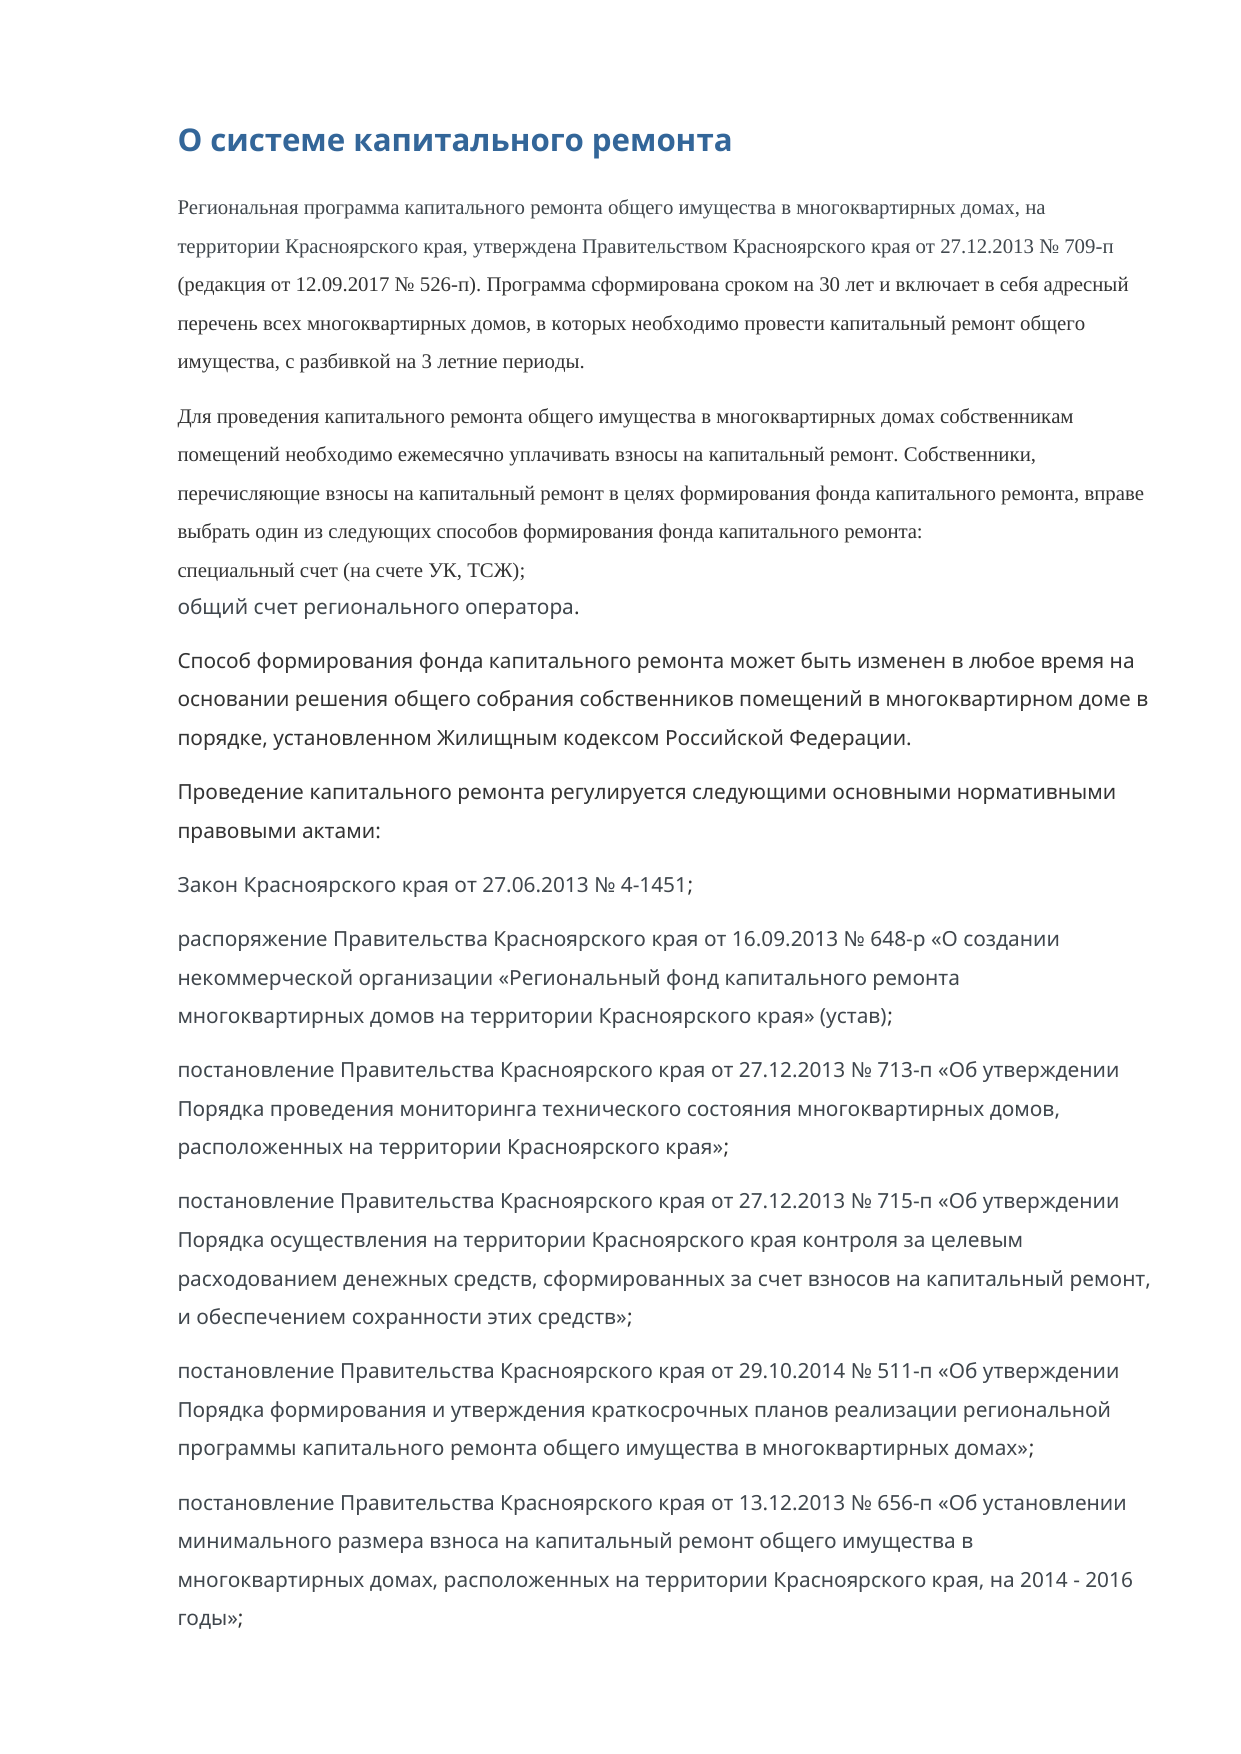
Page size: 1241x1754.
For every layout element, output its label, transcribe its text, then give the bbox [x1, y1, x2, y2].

text постановление Правительства Красноярского края от 27.12.2013 № 713-п «Об утверждении Порядка проведения мониторинга технического состояния многоквартирных домов, расположенных на территории Красноярского края»; [177, 1045, 1152, 1161]
text Закон Красноярского края от 27.06.2013 № 4-1451; [177, 860, 1152, 898]
text постановление Правительства Красноярского края от 29.10.2014 № 511-п «Об утверждении Порядка формирования и утверждения краткосрочных планов реализации региональной программы капитального ремонта общего имущества в многоквартирных домах»; [177, 1346, 1152, 1462]
text Региональная программа капитального ремонта общего имущества в многоквартирных домах, на территории Красноярского края, утверждена Правительством Красноярского края от 27.12.2013 № 709-п (редакция от 12.09.2017 № 526-п). Программа сформирована сроком на 30 лет и включает в себя адресный перечень всех многоквартирных домов, в которых необходимо провести капитальный ремонт общего имущества, с разбивкой на 3 летние периоды. [177, 181, 1152, 373]
text Для проведения капитального ремонта общего имущества в многоквартирных домах собственникам помещений необходимо ежемесячно уплачивать взносы на капитальный ремонт. Собственники, перечисляющие взносы на капитальный ремонт в целях формирования фонда капитального ремонта, вправе выбрать один из следующих способов формирования фонда капитального ремонта: специальный счет (на счете УК, ТСЖ); общий счет регионального оператора. [177, 389, 1152, 620]
text О системе капитального ремонта [177, 118, 1152, 161]
text Способ формирования фонда капитального ремонта может быть изменен в любое время на основании решения общего собрания собственников помещений в многоквартирном доме в порядке, установленном Жилищным кодексом Российской Федерации. [177, 636, 1152, 752]
text постановление Правительства Красноярского края от 27.12.2013 № 715-п «Об утверждении Порядка осуществления на территории Красноярского края контроля за целевым расходованием денежных средств, сформированных за счет взносов на капитальный ремонт, и обеспечением сохранности этих средств»; [177, 1177, 1152, 1331]
text Проведение капитального ремонта регулируется следующими основными нормативными правовыми актами: [177, 767, 1152, 844]
text постановление Правительства Красноярского края от 13.12.2013 № 656-п «Об установлении минимального размера взноса на капитальный ремонт общего имущества в многоквартирных домах, расположенных на территории Красноярского края, на 2014 - 2016 годы»; [177, 1478, 1152, 1632]
text распоряжение Правительства Красноярского края от 16.09.2013 № 648-р «О создании некоммерческой организации «Региональный фонд капитального ремонта многоквартирных домов на территории Красноярского края» (устав); [177, 914, 1152, 1030]
